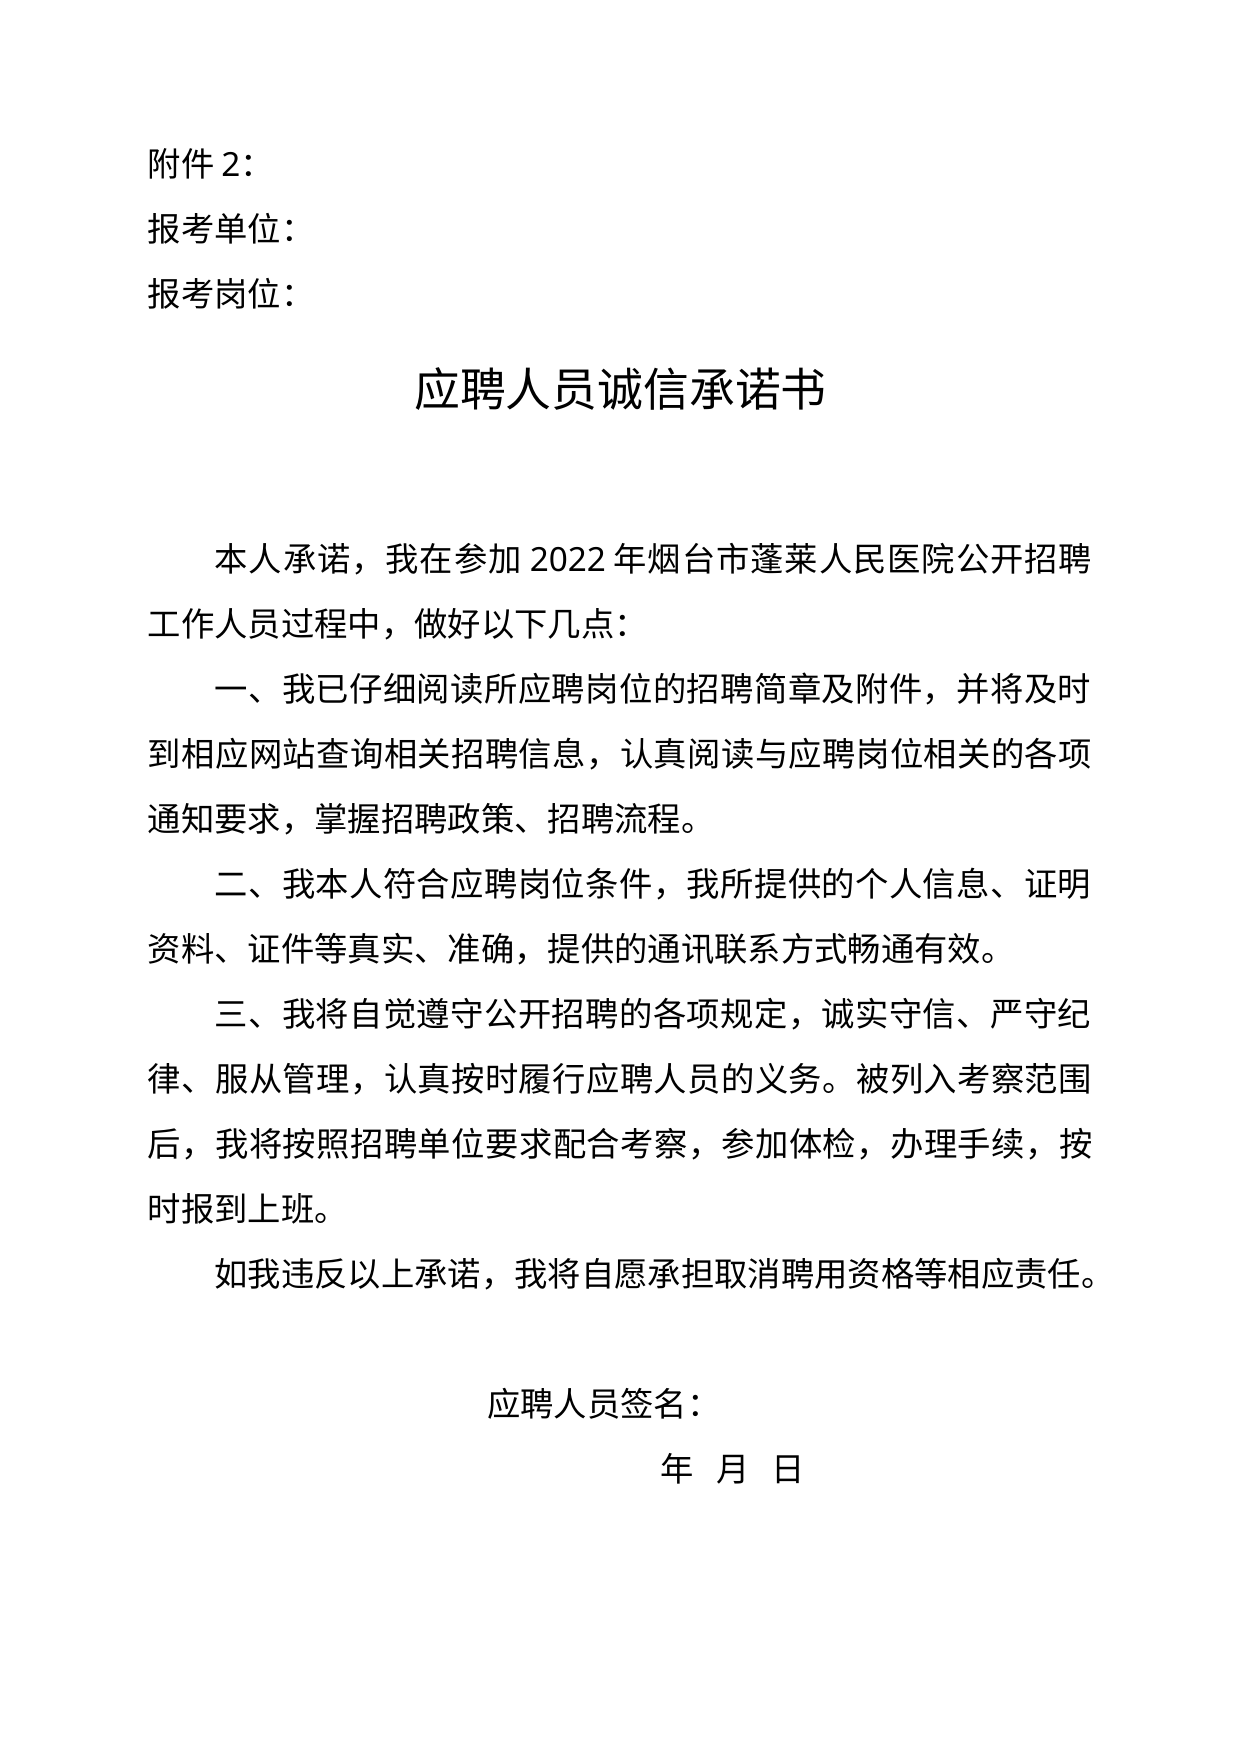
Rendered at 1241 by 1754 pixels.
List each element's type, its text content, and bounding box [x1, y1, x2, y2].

text 如我违反以上承诺，我将自愿承担取消聘用资格等相应责任。 [148, 1240, 1092, 1305]
text 应聘人员签名： [148, 1370, 1059, 1435]
text 一、我已仔细阅读所应聘岗位的招聘简章及附件，并将及时到相应网站查询相关招聘信息，认真阅读与应聘岗位相关的各项通知要求，掌握招聘政策、招聘流程。 [148, 655, 1092, 850]
text 报考岗位： [148, 260, 1092, 325]
text 本人承诺，我在参加2022年烟台市蓬莱人民医院公开招聘工作人员过程中，做好以下几点： [148, 525, 1092, 655]
text 二、我本人符合应聘岗位条件，我所提供的个人信息、证明资料、证件等真实、准确，提供的通讯联系方式畅通有效。 [148, 850, 1092, 980]
text 应聘人员诚信承诺书 [148, 337, 1092, 435]
text 报考单位： [148, 195, 1092, 260]
text 年 月 日 [148, 1435, 1092, 1500]
text 三、我将自觉遵守公开招聘的各项规定，诚实守信、严守纪律、服从管理，认真按时履行应聘人员的义务。被列入考察范围后，我将按照招聘单位要求配合考察，参加体检，办理手续，按时报到上班。 [148, 980, 1092, 1240]
text 附件2： [148, 130, 1092, 195]
